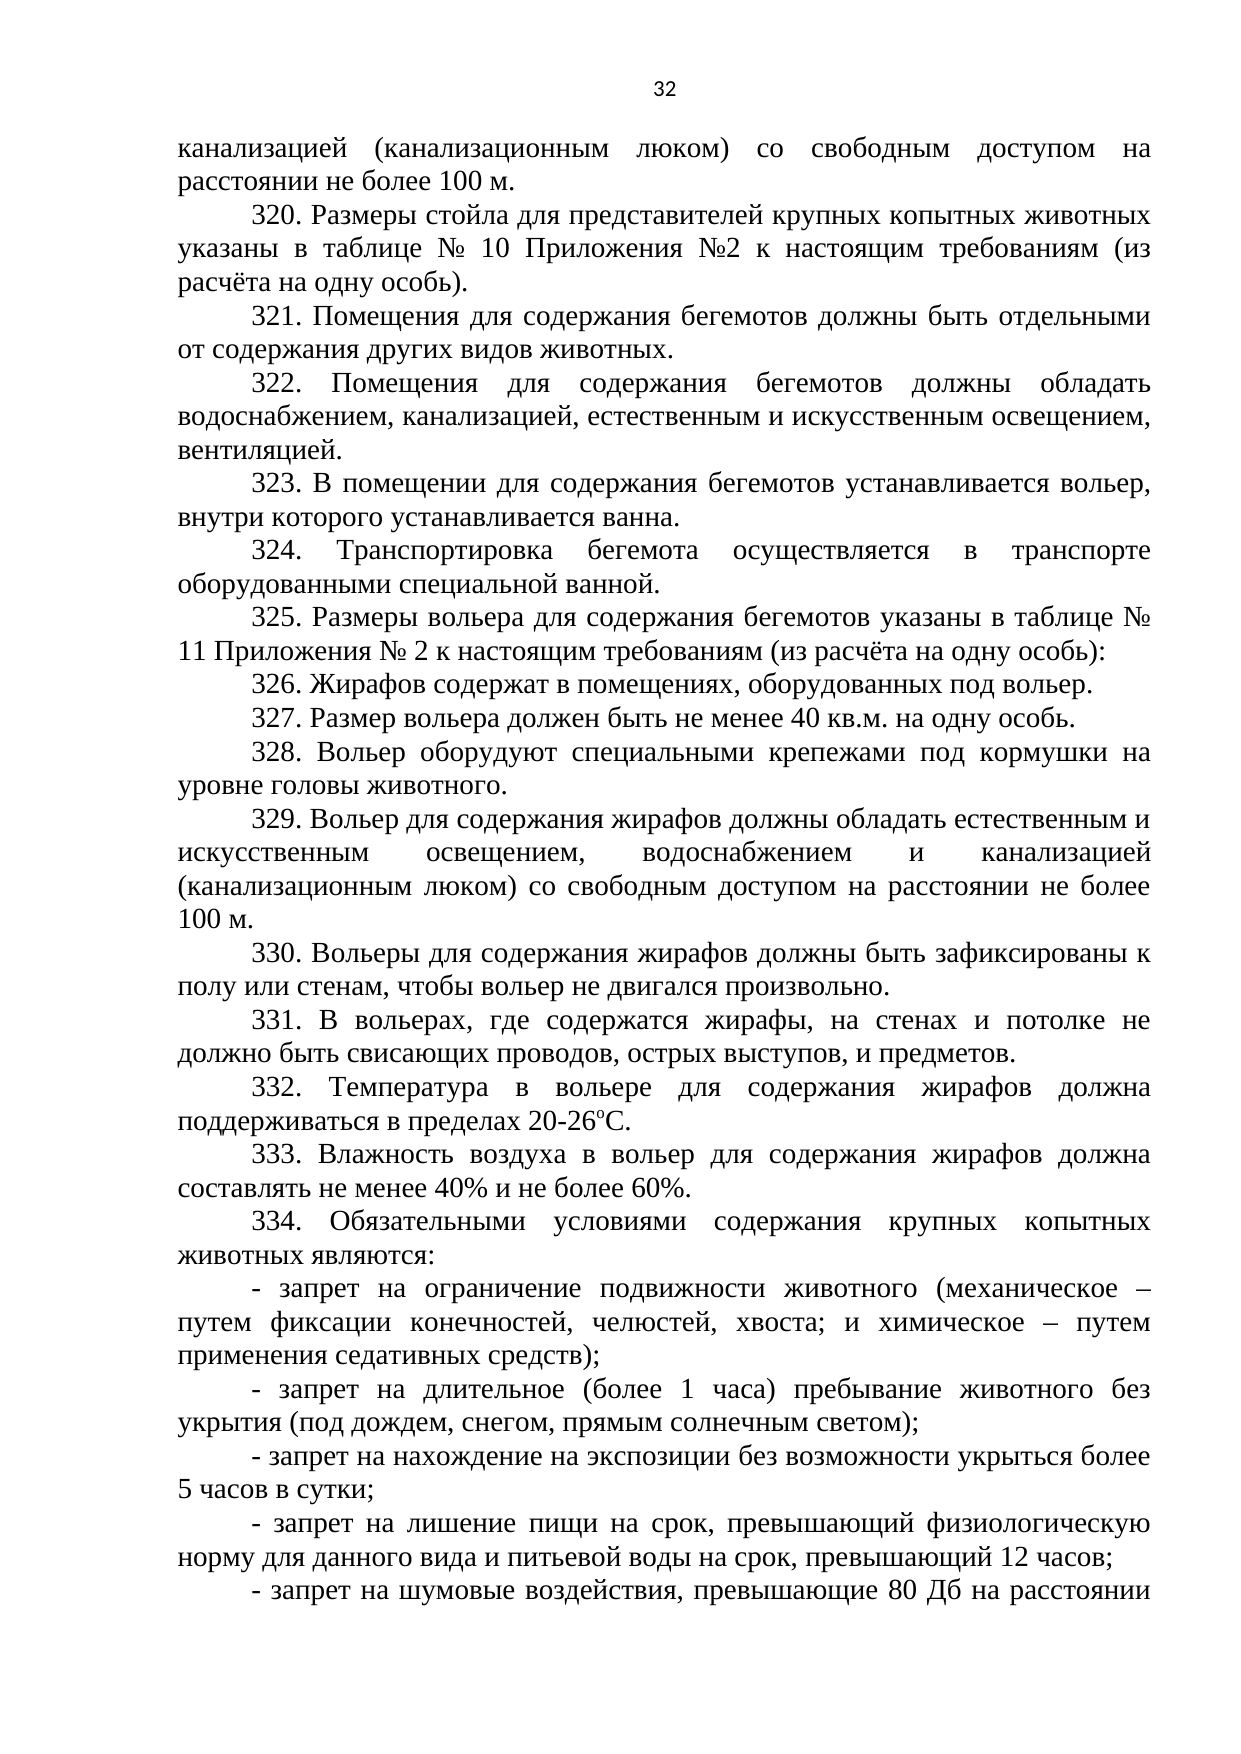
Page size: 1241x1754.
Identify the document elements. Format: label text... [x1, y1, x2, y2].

text 327. Размер вольера должен быть не менее 40 кв.м. на одну особь. [177, 700, 1152, 734]
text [177, 130, 1152, 197]
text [177, 1572, 1152, 1606]
text 322. Помещения для содержания бегемотов должны обладать водоснабжением, канализацией, естественным и искусственным освещением, вентиляцией. [177, 365, 1152, 465]
text 332. Температура в вольере для содержания жирафов должна поддерживаться в пределах 20-26оС. [177, 1069, 1152, 1136]
text 320. Размеры стойла для представителей крупных копытных животных указаны в таблице № 10 Приложения №2 к настоящим требованиям (из расчёта на одну особь). [177, 197, 1152, 298]
text 334. Обязательными условиями содержания крупных копытных животных являются: [177, 1203, 1152, 1270]
text - запрет на лишение пищи на срок, превышающий физиологическую норму для данного вида и питьевой воды на срок, превышающий 12 часов; [177, 1505, 1152, 1572]
text 323. В помещении для содержания бегемотов устанавливается вольер, внутри которого устанавливается ванна. [177, 465, 1152, 532]
text - запрет на ограничение подвижности животного (механическое – путем фиксации конечностей, челюстей, хвоста; и химическое – путем применения седативных средств); [177, 1270, 1152, 1371]
text 330. Вольеры для содержания жирафов должны быть зафиксированы к полу или стенам, чтобы вольер не двигался произвольно. [177, 935, 1152, 1002]
text - запрет на длительное (более 1 часа) пребывание животного без укрытия (под дождем, снегом, прямым солнечным светом); [177, 1371, 1152, 1438]
text 325. Размеры вольера для содержания бегемотов указаны в таблице № 11 Приложения № 2 к настоящим требованиям (из расчёта на одну особь): [177, 599, 1152, 667]
text - запрет на нахождение на экспозиции без возможности укрыться более 5 часов в сутки; [177, 1438, 1152, 1505]
text 328. Вольер оборудуют специальными крепежами под кормушки на уровне головы животного. [177, 734, 1152, 801]
text 321. Помещения для содержания бегемотов должны быть отдельными от содержания других видов животных. [177, 298, 1152, 365]
text 333. Влажность воздуха в вольер для содержания жирафов должна составлять не менее 40% и не более 60%. [177, 1136, 1152, 1203]
text 324. Транспортировка бегемота осуществляется в транспорте оборудованными специальной ванной. [177, 532, 1152, 599]
text 329. Вольер для содержания жирафов должны обладать естественным и искусственным освещением, водоснабжением и канализацией (канализационным люком) со свободным доступом на расстоянии не более 100 м. [177, 801, 1152, 935]
text 326. Жирафов содержат в помещениях, оборудованных под вольер. [177, 667, 1152, 700]
text 331. В вольерах, где содержатся жирафы, на стенах и потолке не должно быть свисающих проводов, острых выступов, и предметов. [177, 1002, 1152, 1069]
